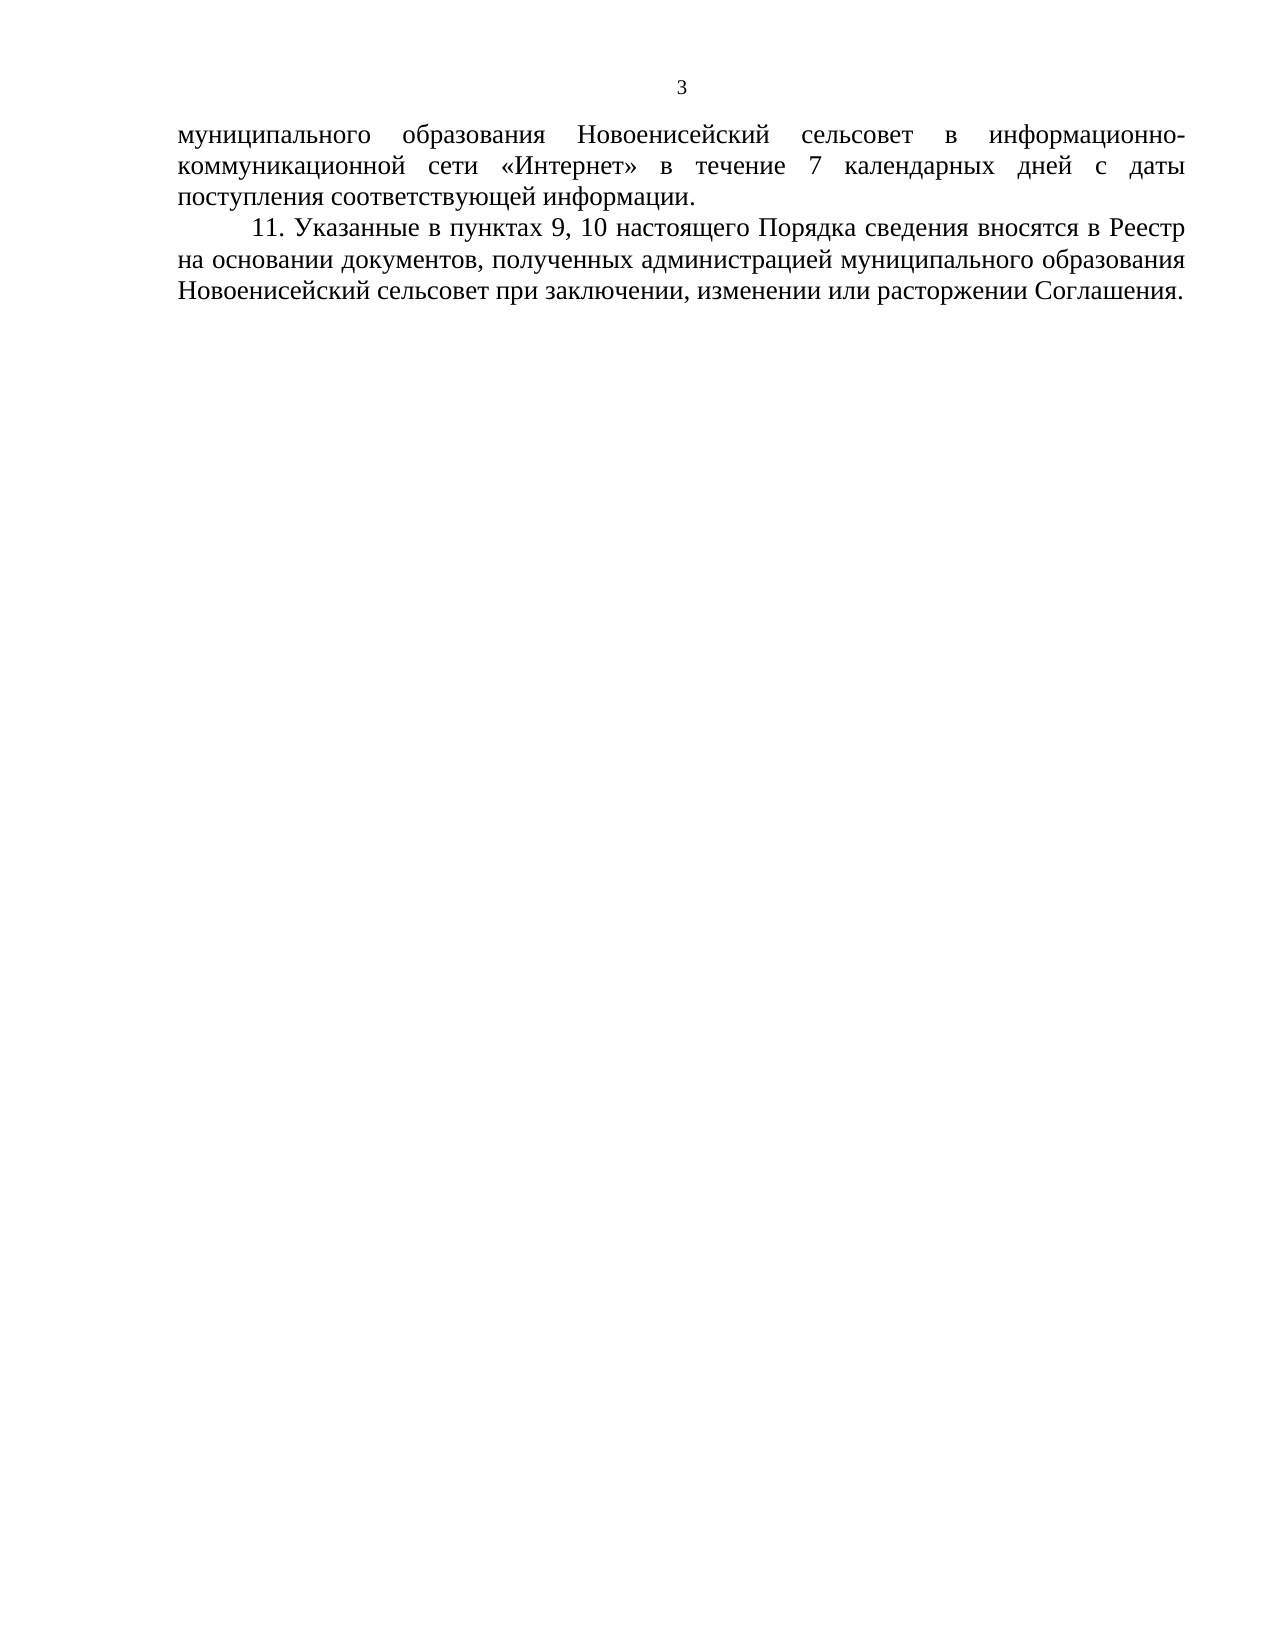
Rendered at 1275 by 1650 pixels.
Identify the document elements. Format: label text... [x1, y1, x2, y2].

text 11. Указанные в пунктах 9, 10 настоящего Порядка сведения вносятся в Реестр на основании документов, полученных администрацией муниципального образования Новоенисейский сельсовет при заключении, изменении или расторжении Соглашения. [177, 212, 1186, 305]
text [177, 118, 1186, 212]
